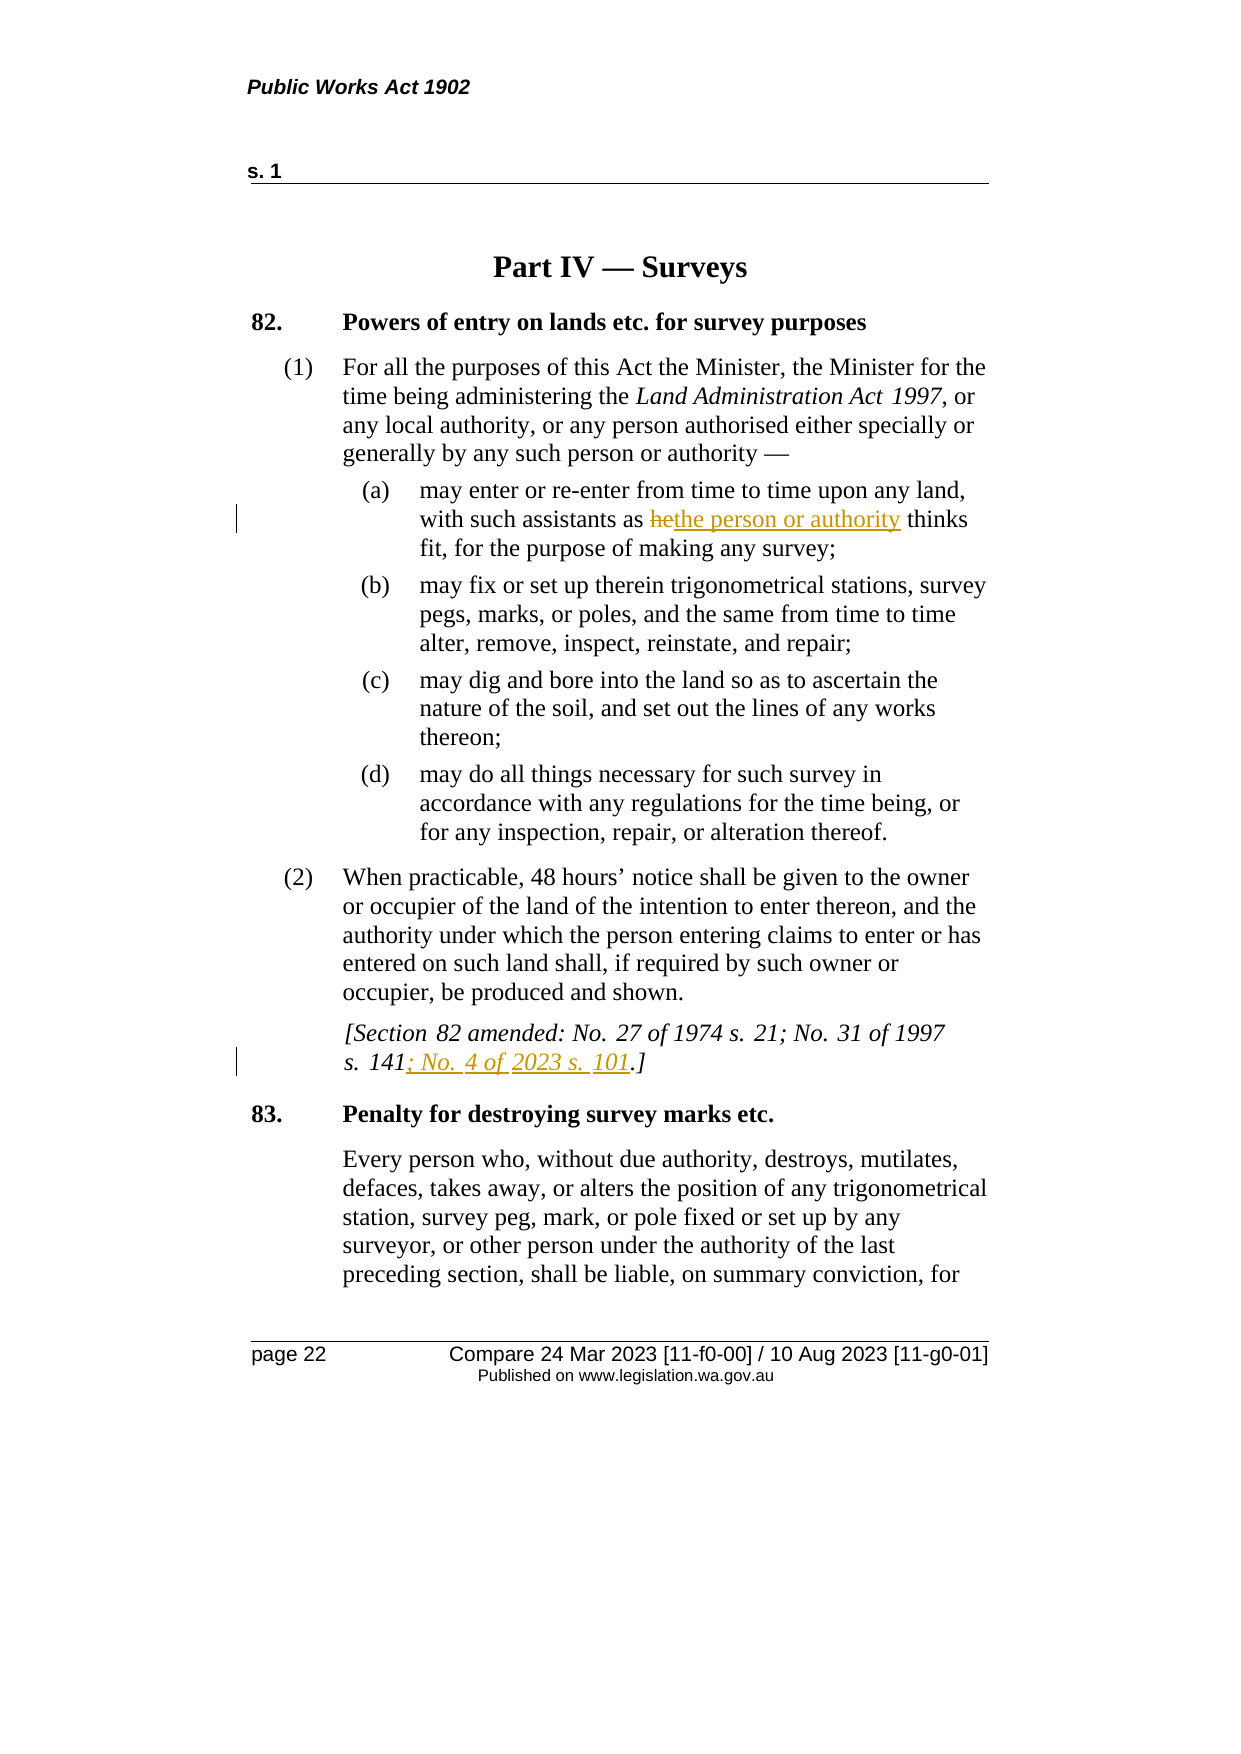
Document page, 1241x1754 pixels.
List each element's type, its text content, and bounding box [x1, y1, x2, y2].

subtitle 82. Powers of entry on lands etc. for survey purposes [251, 307, 989, 336]
subtitle Part IV — Surveys [251, 248, 989, 284]
text (c) may dig and bore into the land so as to ascertain the nature of the soil, and set out the lines of any works thereon; [251, 665, 989, 751]
subtitle 83. Penalty for destroying survey marks etc. [251, 1099, 989, 1128]
text (2) When practicable, 48 hours’ notice shall be given to the owner or occupier of the land of the intention to enter thereon, and the authority under which the person entering claims to enter or has entered on such land shall, if required by such owner or occupier, be produced and shown. [251, 862, 989, 1006]
text (b) may fix or set up therein trigonometrical stations, survey pegs, marks, or poles, and the same from time to time alter, remove, inspect, reinstate, and repair; [251, 570, 989, 656]
text (a) may enter or re-enter from time to time upon any land, with such assistants as thinks fit, for the purpose of making any survey; [251, 476, 989, 562]
text [Section 82 amended: No. 27 of 1974 s. 21; No. 31 of 1997 s. 141.] [251, 1018, 989, 1076]
text (1) For all the purposes of this Act the Minister, the Minister for the time being administering the Land Administration Act 1997, or any local authority, or any person authorised either specially or generally by any such person or authority — [251, 352, 989, 467]
text (d) may do all things necessary for such survey in accordance with any regulations for the time being, or for any inspection, repair, or alteration thereof. [251, 759, 989, 846]
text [251, 1144, 989, 1288]
